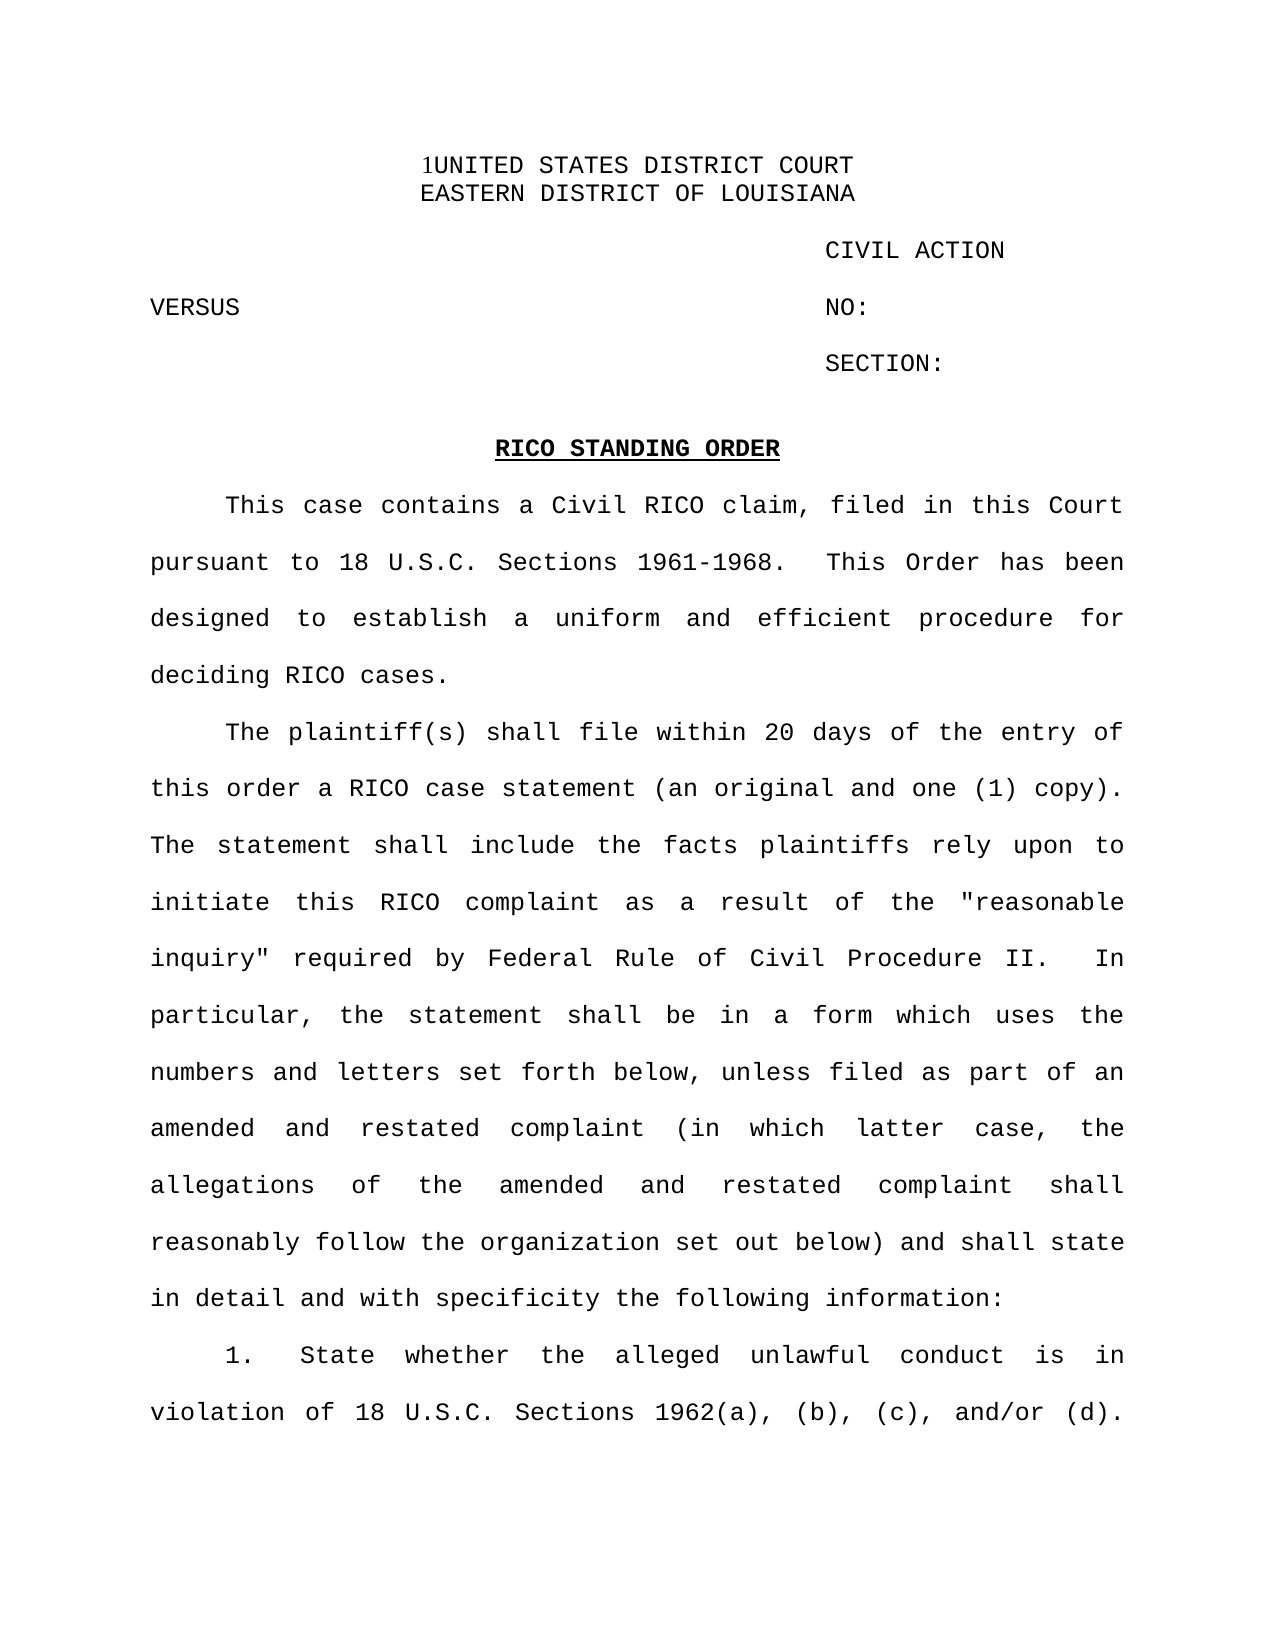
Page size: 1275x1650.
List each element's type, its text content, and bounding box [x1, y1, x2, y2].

text CIVIL ACTION [150, 237, 1125, 266]
text RICO STANDING ORDER [150, 436, 1125, 464]
text UNITED STATES DISTRICT COURT [150, 150, 1125, 181]
text EASTERN DISTRICT OF LOUISIANA [150, 181, 1125, 209]
text VERSUS NO: [150, 294, 1125, 322]
text SECTION: [150, 351, 1125, 379]
text This case contains a Civil RICO claim, filed in this Court pursuant to 18 U.S.C. Sections 1961-1968. This Order has been designed to establish a uniform and efficient procedure for deciding RICO cases. [150, 492, 1125, 691]
text The plaintiff(s) shall file within 20 days of the entry of this order a RICO case statement (an original and one (1) copy). The statement shall include the facts plaintiffs rely upon to initiate this RICO complaint as a result of the "reasonable inquiry" required by Federal Rule of Civil Procedure II. In particular, the statement shall be in a form which uses the numbers and letters set forth below, unless filed as part of an amended and restated complaint (in which latter case, the allegations of the amended and restated complaint shall reasonably follow the organization set out below) and shall state in detail and with specificity the following information: [150, 719, 1125, 1314]
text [150, 1342, 1125, 1427]
